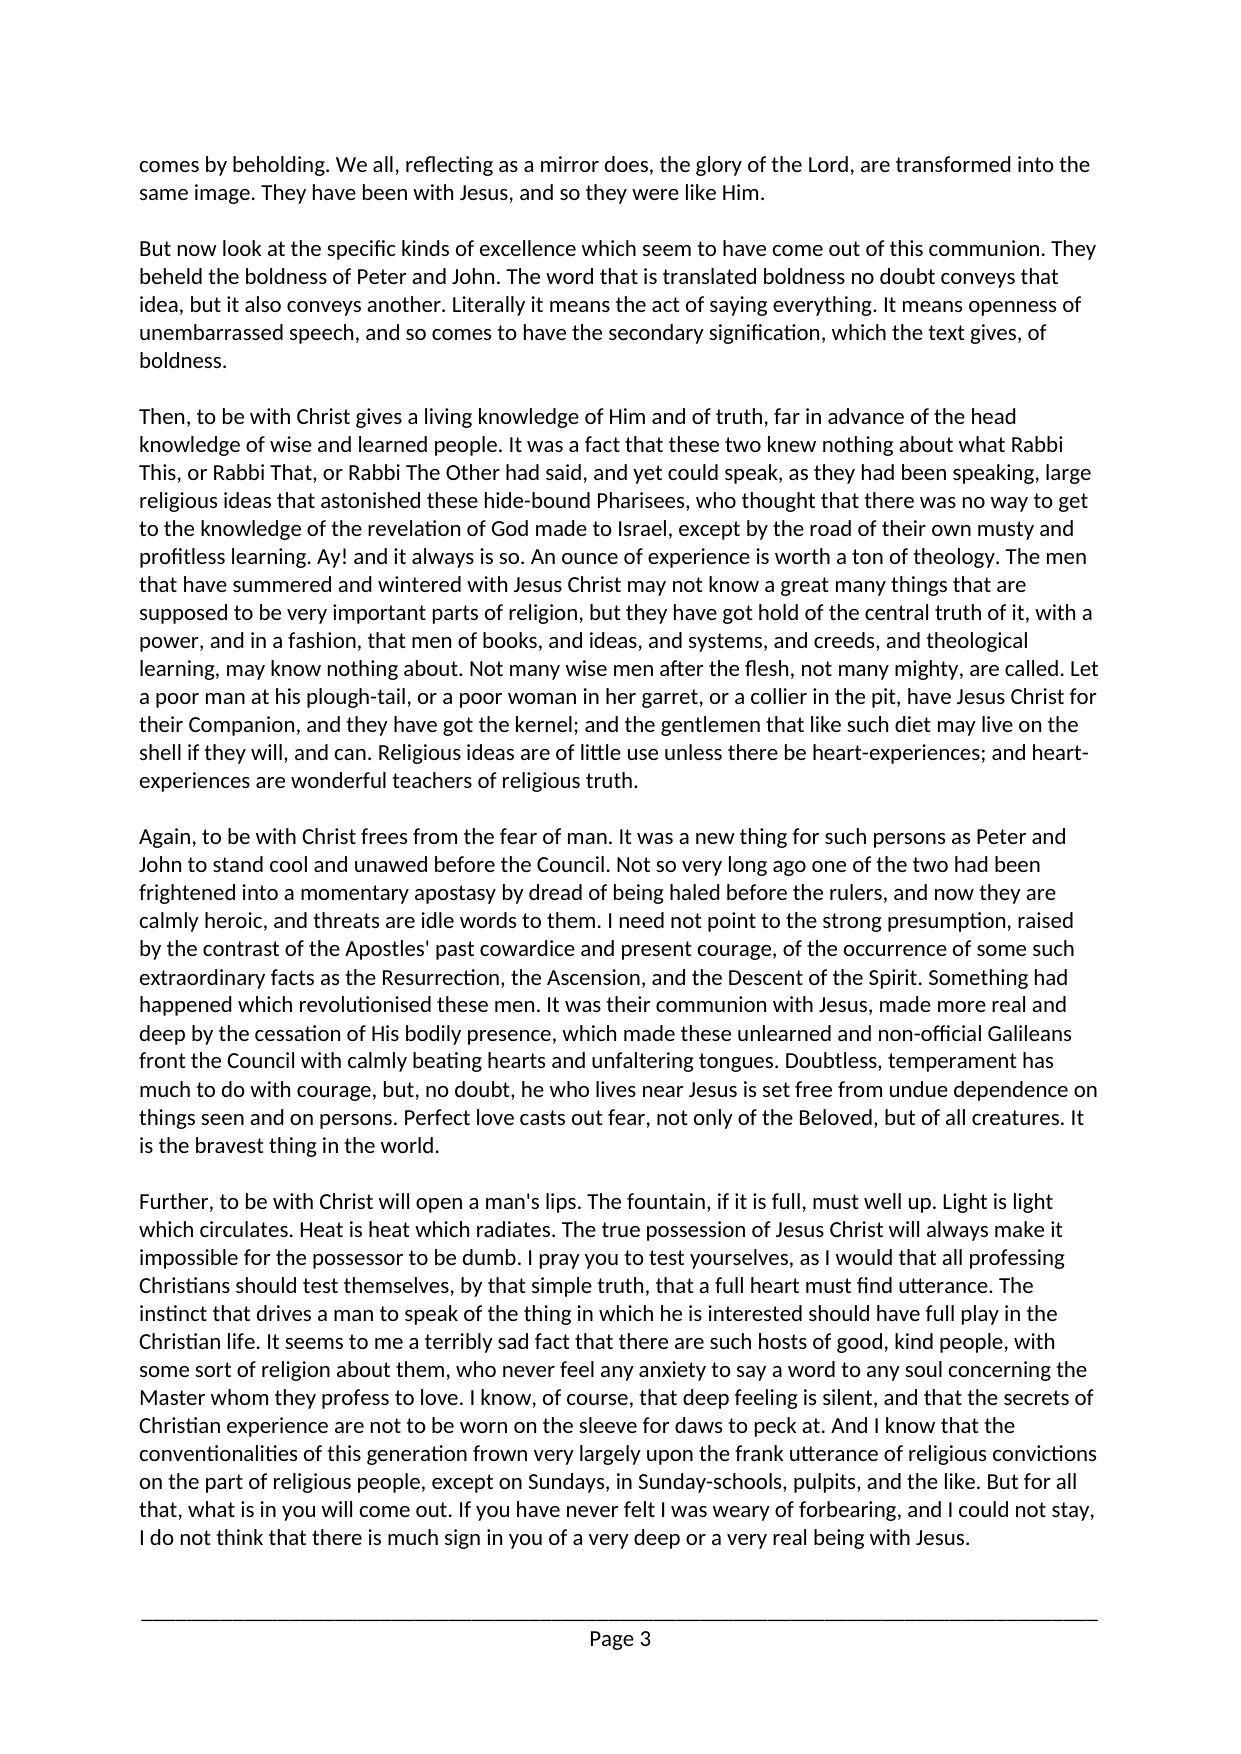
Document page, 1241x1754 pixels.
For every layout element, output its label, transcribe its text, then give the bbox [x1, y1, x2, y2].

text Further, to be with Christ will open a man's lips. The fountain, if it is full, must well up. Light is light which circulates. Heat is heat which radiates. The true possession of Jesus Christ will always make it impossible for the possessor to be dumb. I pray you to test yourselves, as I would that all professing Christians should test themselves, by that simple truth, that a full heart must find utterance. The instinct that drives a man to speak of the thing in which he is interested should have full play in the Christian life. It seems to me a terribly sad fact that there are such hosts of good, kind people, with some sort of religion about them, who never feel any anxiety to say a word to any soul concerning the Master whom they profess to love. I know, of course, that deep feeling is silent, and that the secrets of Christian experience are not to be worn on the sleeve for daws to peck at. And I know that the conventionalities of this generation frown very largely upon the frank utterance of religious convictions on the part of religious people, except on Sundays, in Sunday-schools, pulpits, and the like. But for all that, what is in you will come out. If you have never felt I was weary of forbearing, and I could not stay, I do not think that there is much sign in you of a very deep or a very real being with Jesus. [139, 1187, 1101, 1551]
text But now look at the specific kinds of excellence which seem to have come out of this communion. They beheld the boldness of Peter and John. The word that is translated boldness no doubt conveys that idea, but it also conveys another. Literally it means the act of saying everything. It means openness of unembarrassed speech, and so comes to have the secondary signification, which the text gives, of boldness. [139, 234, 1101, 374]
text Then, to be with Christ gives a living knowledge of Him and of truth, far in advance of the head knowledge of wise and learned people. It was a fact that these two knew nothing about what Rabbi This, or Rabbi That, or Rabbi The Other had said, and yet could speak, as they had been speaking, large religious ideas that astonished these hide-bound Pharisees, who thought that there was no way to get to the knowledge of the revelation of God made to Israel, except by the road of their own musty and profitless learning. Ay! and it always is so. An ounce of experience is worth a ton of theology. The men that have summered and wintered with Jesus Christ may not know a great many things that are supposed to be very important parts of religion, but they have got hold of the central truth of it, with a power, and in a fashion, that men of books, and ideas, and systems, and creeds, and theological learning, may know nothing about. Not many wise men after the flesh, not many mighty, are called. Let a poor man at his plough-tail, or a poor woman in her garret, or a collier in the pit, have Jesus Christ for their Companion, and they have got the kernel; and the gentlemen that like such diet may live on the shell if they will, and can. Religious ideas are of little use unless there be heart-experiences; and heart-experiences are wonderful teachers of religious truth. [139, 402, 1101, 794]
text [139, 150, 1101, 206]
text Again, to be with Christ frees from the fear of man. It was a new thing for such persons as Peter and John to stand cool and unawed before the Council. Not so very long ago one of the two had been frightened into a momentary apostasy by dread of being haled before the rulers, and now they are calmly heroic, and threats are idle words to them. I need not point to the strong presumption, raised by the contrast of the Apostles' past cowardice and present courage, of the occurrence of some such extraordinary facts as the Resurrection, the Ascension, and the Descent of the Spirit. Something had happened which revolutionised these men. It was their communion with Jesus, made more real and deep by the cessation of His bodily presence, which made these unlearned and non-official Galileans front the Council with calmly beating hearts and unfaltering tongues. Doubtless, temperament has much to do with courage, but, no doubt, he who lives near Jesus is set free from undue dependence on things seen and on persons. Perfect love casts out fear, not only of the Beloved, but of all creatures. It is the bravest thing in the world. [139, 822, 1101, 1159]
